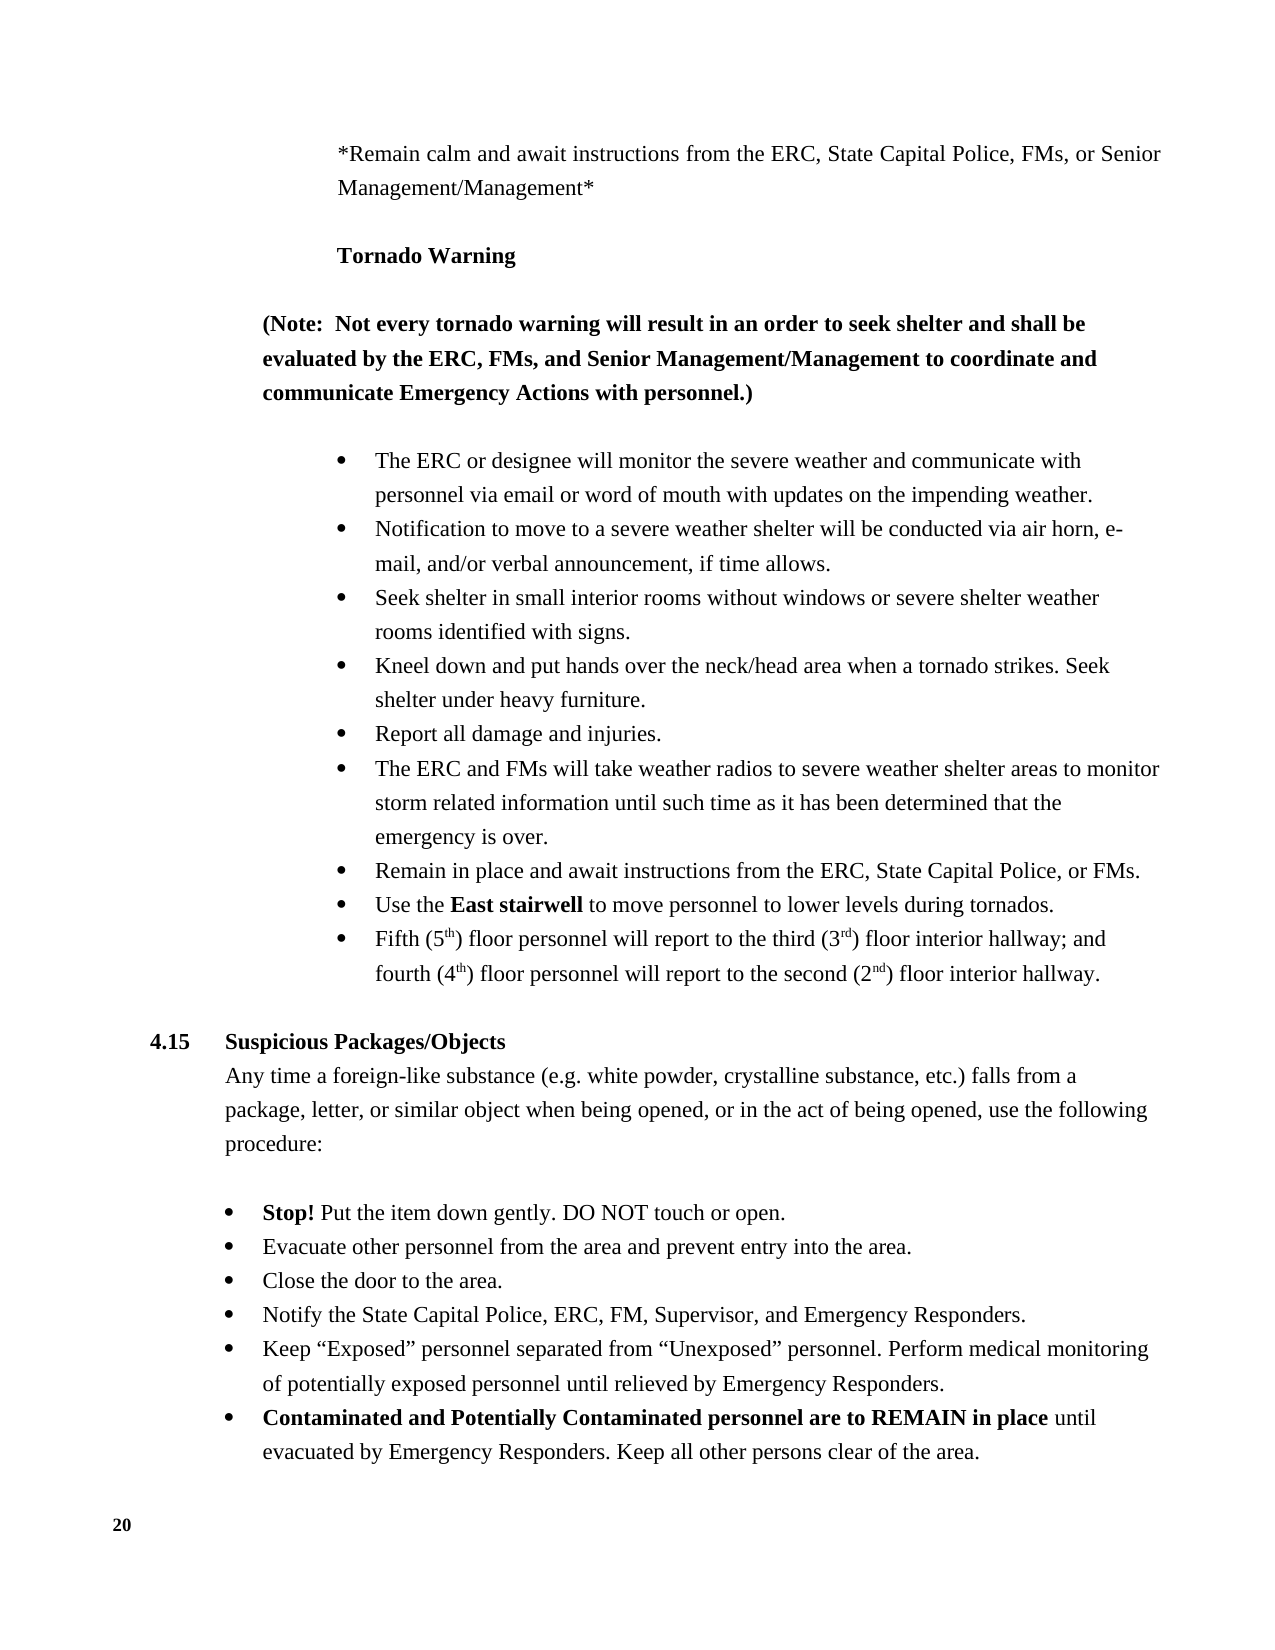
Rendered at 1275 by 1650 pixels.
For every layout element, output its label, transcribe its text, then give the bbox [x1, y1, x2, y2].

text (Note: Not every tornado warning will result in an order to seek shelter and shall be evaluated by the ERC, FMs, and Senior Management/Management to coordinate and communicate Emergency Actions with personnel.) [262, 311, 1162, 405]
text *Remain calm and await instructions from the ERC, State Capital Police, FMs, or Senior Management/Management* [337, 140, 1162, 200]
list Keep “Exposed” personnel separated from “Unexposed” personnel. Perform medical monitoring of potentially exposed personnel until relieved by Emergency Responders. [225, 1336, 1162, 1396]
list Evacuate other personnel from the area and prevent entry into the area. [225, 1233, 1162, 1259]
list Report all damage and injuries. [337, 721, 1162, 747]
list Kneel down and put hands over the neck/head area when a tornado strikes. Seek shelter under heavy furniture. [337, 652, 1162, 713]
list Remain in place and await instructions from the ERC, State Capital Police, or FMs. [337, 857, 1162, 883]
list Notify the State Capital Police, ERC, FM, Supervisor, and Emergency Responders. [225, 1301, 1162, 1328]
text Any time a foreign-like substance (e.g. white powder, crystalline substance, etc.) falls from a package, letter, or similar object when being opened, or in the act of being opened, use the following procedure: [225, 1062, 1162, 1157]
list The ERC or designee will monitor the severe weather and communicate with personnel via email or word of mouth with updates on the impending weather. [337, 447, 1162, 508]
list Stop! Put the item down gently. DO NOT touch or open. [225, 1199, 1162, 1225]
text Tornado Warning [112, 242, 1162, 268]
list Close the door to the area. [225, 1267, 1162, 1293]
list Seek shelter in small interior rooms without windows or severe shelter weather rooms identified with signs. [337, 584, 1162, 644]
list Use the East stairwell to move personnel to lower levels during tornados. [337, 891, 1162, 918]
list The ERC and FMs will take weather radios to severe weather shelter areas to monitor storm related information until such time as it has been determined that the emergency is over. [337, 755, 1162, 849]
list Fifth (5th) floor personnel will report to the third (3rd) floor interior hallway; and fourth (4th) floor personnel will report to the second (2nd) floor interior hallway. [337, 926, 1162, 986]
list Contaminated and Potentially Contaminated personnel are to REMAIN in place until evacuated by Emergency Responders. Keep all other persons clear of the area. [225, 1404, 1162, 1464]
list Notification to move to a severe weather shelter will be conducted via air horn, e-mail, and/or verbal announcement, if time allows. [337, 516, 1162, 576]
list Suspicious Packages/Objects [150, 1028, 1162, 1054]
